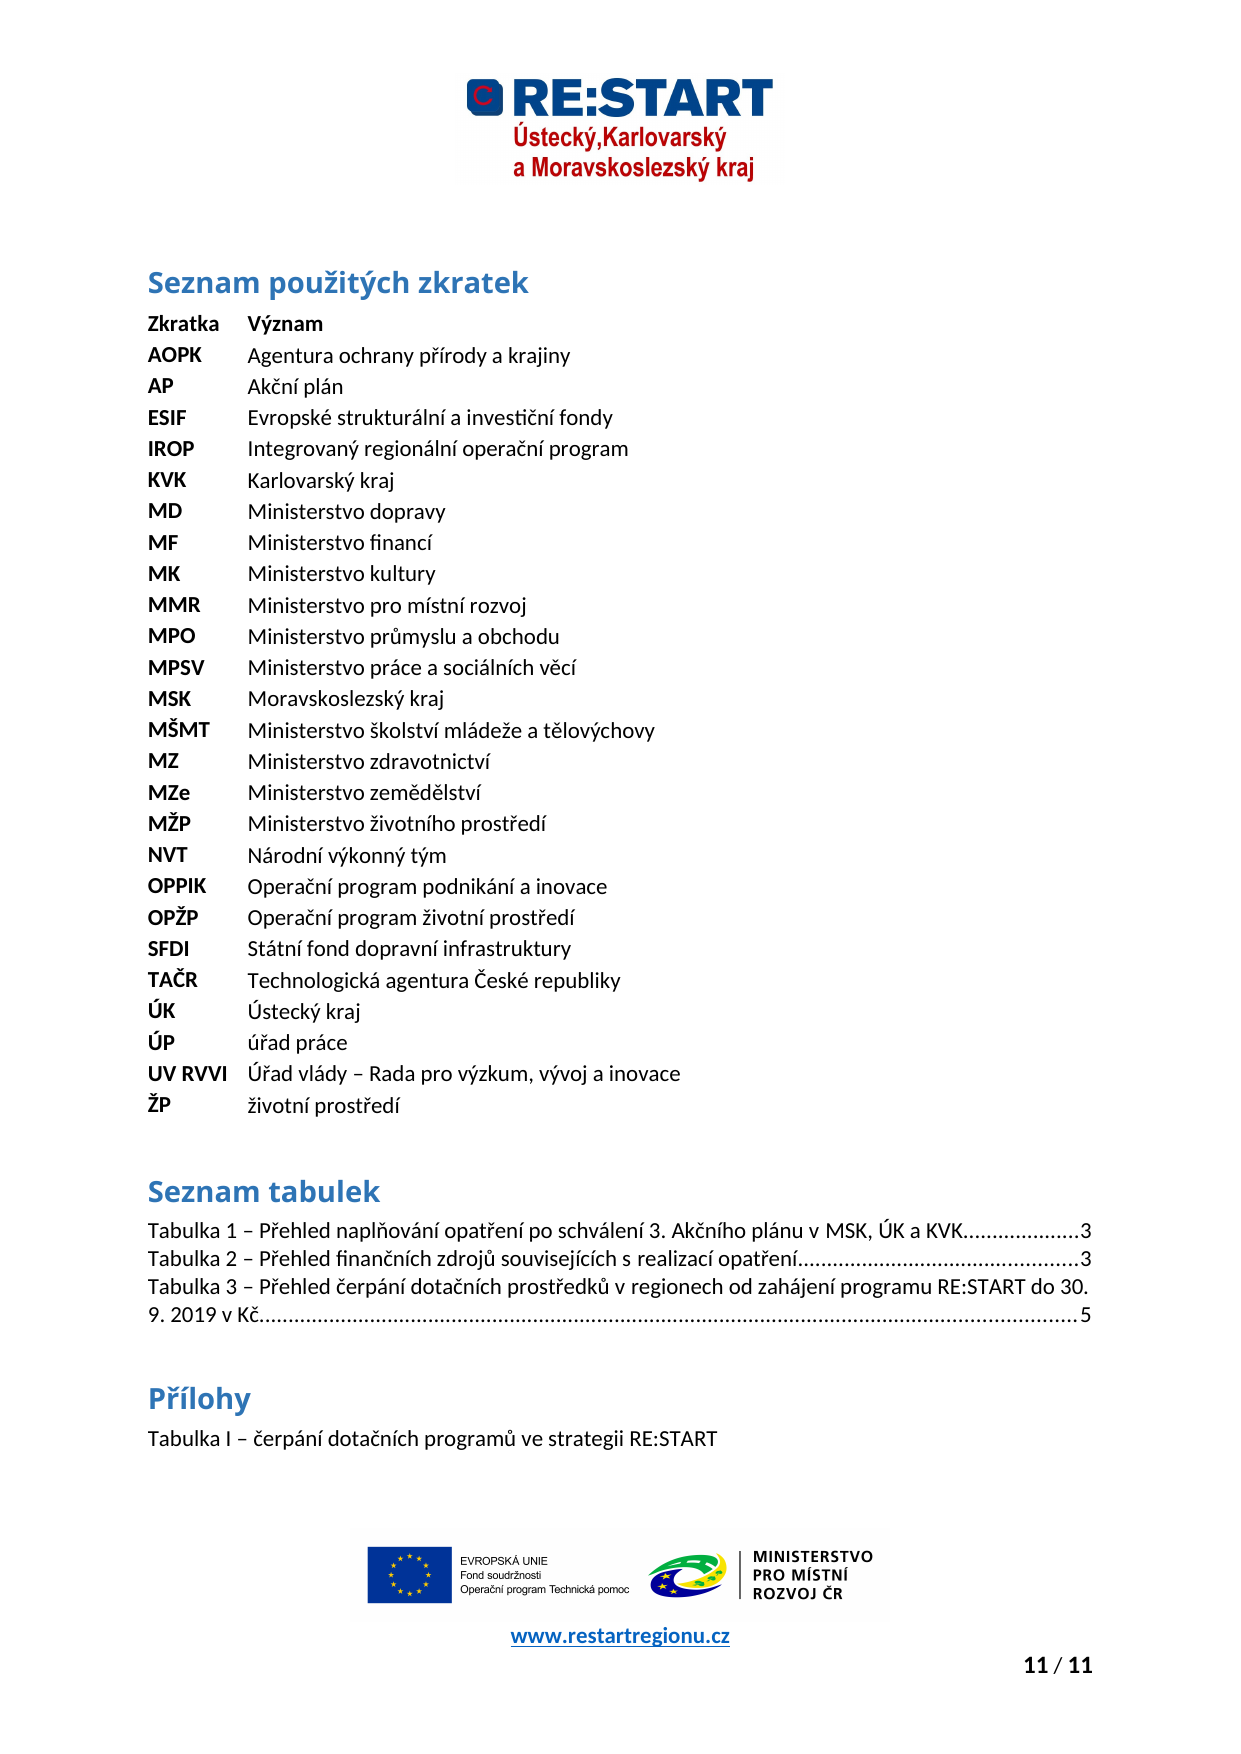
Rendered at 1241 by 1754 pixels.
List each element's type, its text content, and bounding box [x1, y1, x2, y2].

table_cell OPPIK [140, 871, 240, 902]
table_cell ÚP [140, 1027, 240, 1058]
table_cell Ministerstvo práce a sociálních věcí [240, 652, 713, 683]
table_cell MF [140, 527, 240, 558]
table_cell ESIF [140, 402, 240, 433]
subtitle Seznam použitých zkratek [148, 263, 1093, 302]
text Tabulka I – čerpání dotačních programů ve strategii RE:START [148, 1424, 1093, 1452]
table_cell Ministerstvo školství mládeže a tělovýchovy [240, 715, 713, 746]
table_cell MPO [140, 621, 240, 652]
table_cell úřad práce [240, 1027, 713, 1058]
subtitle Seznam tabulek [148, 1171, 1093, 1211]
table_cell Akční plán [240, 371, 713, 402]
table_cell Ministerstvo pro místní rozvoj [240, 590, 713, 621]
table_header Zkratka [140, 308, 240, 339]
table_cell Operační program životní prostředí [240, 902, 713, 933]
table_cell MD [140, 496, 240, 527]
table_cell IROP [140, 433, 240, 464]
table_cell SFDI [140, 933, 240, 964]
table_cell Ministerstvo zemědělství [240, 777, 713, 808]
table_cell AP [140, 371, 240, 402]
table_cell Moravskoslezský kraj [240, 683, 713, 714]
table_cell Státní fond dopravní infrastruktury [240, 933, 713, 964]
table_cell MPSV [140, 652, 240, 683]
table_cell ÚK [140, 996, 240, 1027]
table_cell Karlovarský kraj [240, 465, 713, 496]
table_cell ŽP [140, 1090, 240, 1121]
table_cell Ministerstvo dopravy [240, 496, 713, 527]
table_cell Národní výkonný tým [240, 840, 713, 871]
text Tabulka 2 – Přehled finančních zdrojů souvisejících s realizací opatření 3 [148, 1244, 1093, 1272]
table_cell Integrovaný regionální operační program [240, 433, 713, 464]
table_cell MMR [140, 590, 240, 621]
table_cell UV RVVI [140, 1058, 240, 1089]
picture [349, 1528, 891, 1622]
table_cell MZe [140, 777, 240, 808]
table_cell AOPK [140, 340, 240, 371]
table_cell Ministerstvo kultury [240, 558, 713, 589]
table_cell NVT [140, 840, 240, 871]
subtitle Přílohy [148, 1378, 1093, 1418]
table_cell MŠMT [140, 715, 240, 746]
table_cell Technologická agentura České republiky [240, 965, 713, 996]
table_cell Evropské strukturální a investiční fondy [240, 402, 713, 433]
table_cell životní prostředí [240, 1090, 713, 1121]
table_cell MZ [140, 746, 240, 777]
table_cell MŽP [140, 808, 240, 839]
table_cell Ústecký kraj [240, 996, 713, 1027]
table_cell Ministerstvo financí [240, 527, 713, 558]
text Tabulka 1 – Přehled naplňování opatření po schválení 3. Akčního plánu v MSK, ÚK a KVK 3 [148, 1216, 1093, 1244]
table_cell MSK [140, 683, 240, 714]
picture [455, 73, 786, 185]
table_cell Ministerstvo průmyslu a obchodu [240, 621, 713, 652]
table_cell KVK [140, 465, 240, 496]
table_cell Ministerstvo zdravotnictví [240, 746, 713, 777]
table_header Význam [240, 308, 713, 339]
table_cell Operační program podnikání a inovace [240, 871, 713, 902]
table_cell Úřad vlády – Rada pro výzkum, vývoj a inovace [240, 1058, 713, 1089]
table_cell Ministerstvo životního prostředí [240, 808, 713, 839]
table_cell TAČR [140, 965, 240, 996]
table_cell Agentura ochrany přírody a krajiny [240, 340, 713, 371]
table_cell MK [140, 558, 240, 589]
text Tabulka 3 – Přehled čerpání dotačních prostředků v regionech od zahájení programu RE:START do 30. 9. 2019 v Kč 5 [148, 1272, 1093, 1328]
table_cell OPŽP [140, 902, 240, 933]
